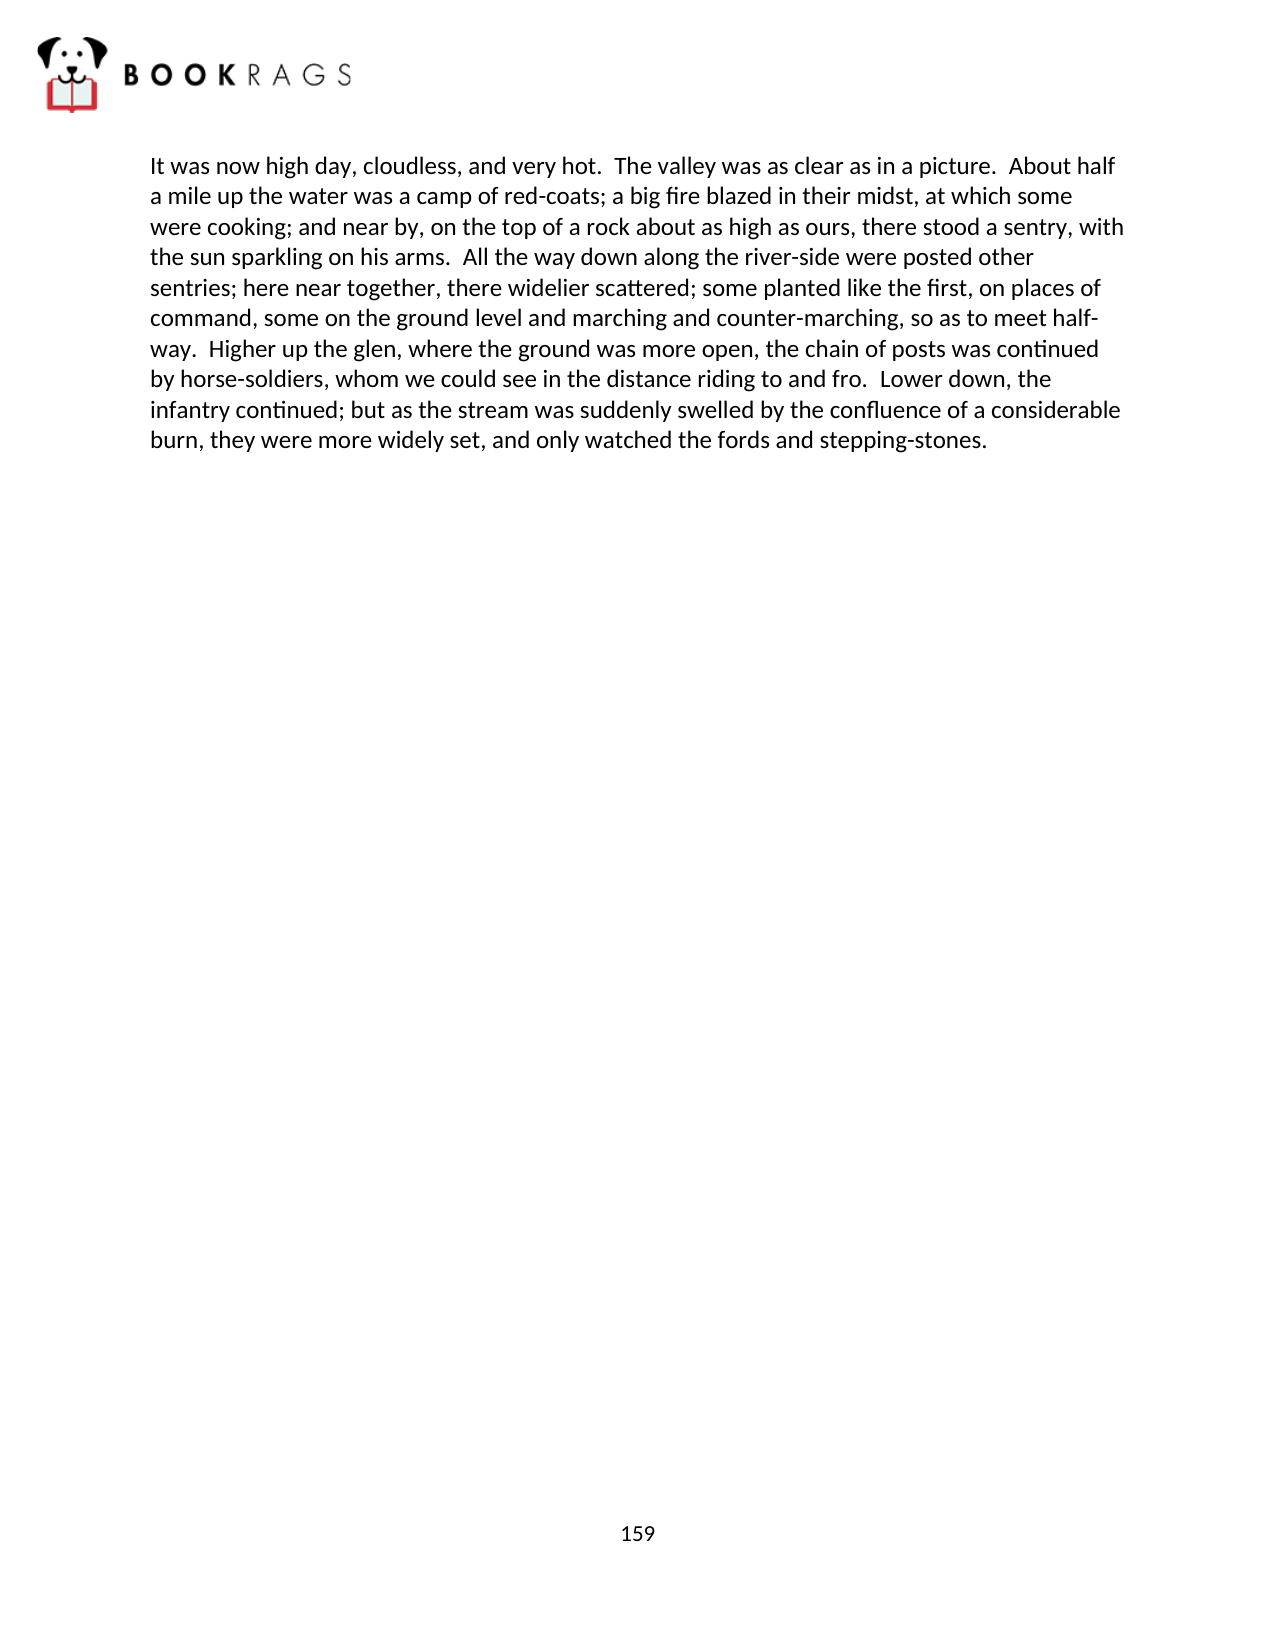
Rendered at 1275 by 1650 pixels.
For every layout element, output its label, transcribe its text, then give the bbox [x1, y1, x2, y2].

picture [37, 37, 351, 113]
text It was now high day, cloudless, and very hot. The valley was as clear as in a picture. About half a mile up the water was a camp of red-coats; a big fire blazed in their midst, at which some were cooking; and near by, on the top of a rock about as high as ours, there stood a sentry, with the sun sparkling on his arms. All the way down along the river-side were posted other sentries; here near together, there widelier scattered; some planted like the first, on places of command, some on the ground level and marching and counter-marching, so as to meet half-way. Higher up the glen, where the ground was more open, the chain of posts was continued by horse-soldiers, whom we could see in the distance riding to and fro. Lower down, the infantry continued; but as the stream was suddenly swelled by the confluence of a considerable burn, they were more widely set, and only watched the fords and stepping-stones. [150, 150, 1125, 455]
